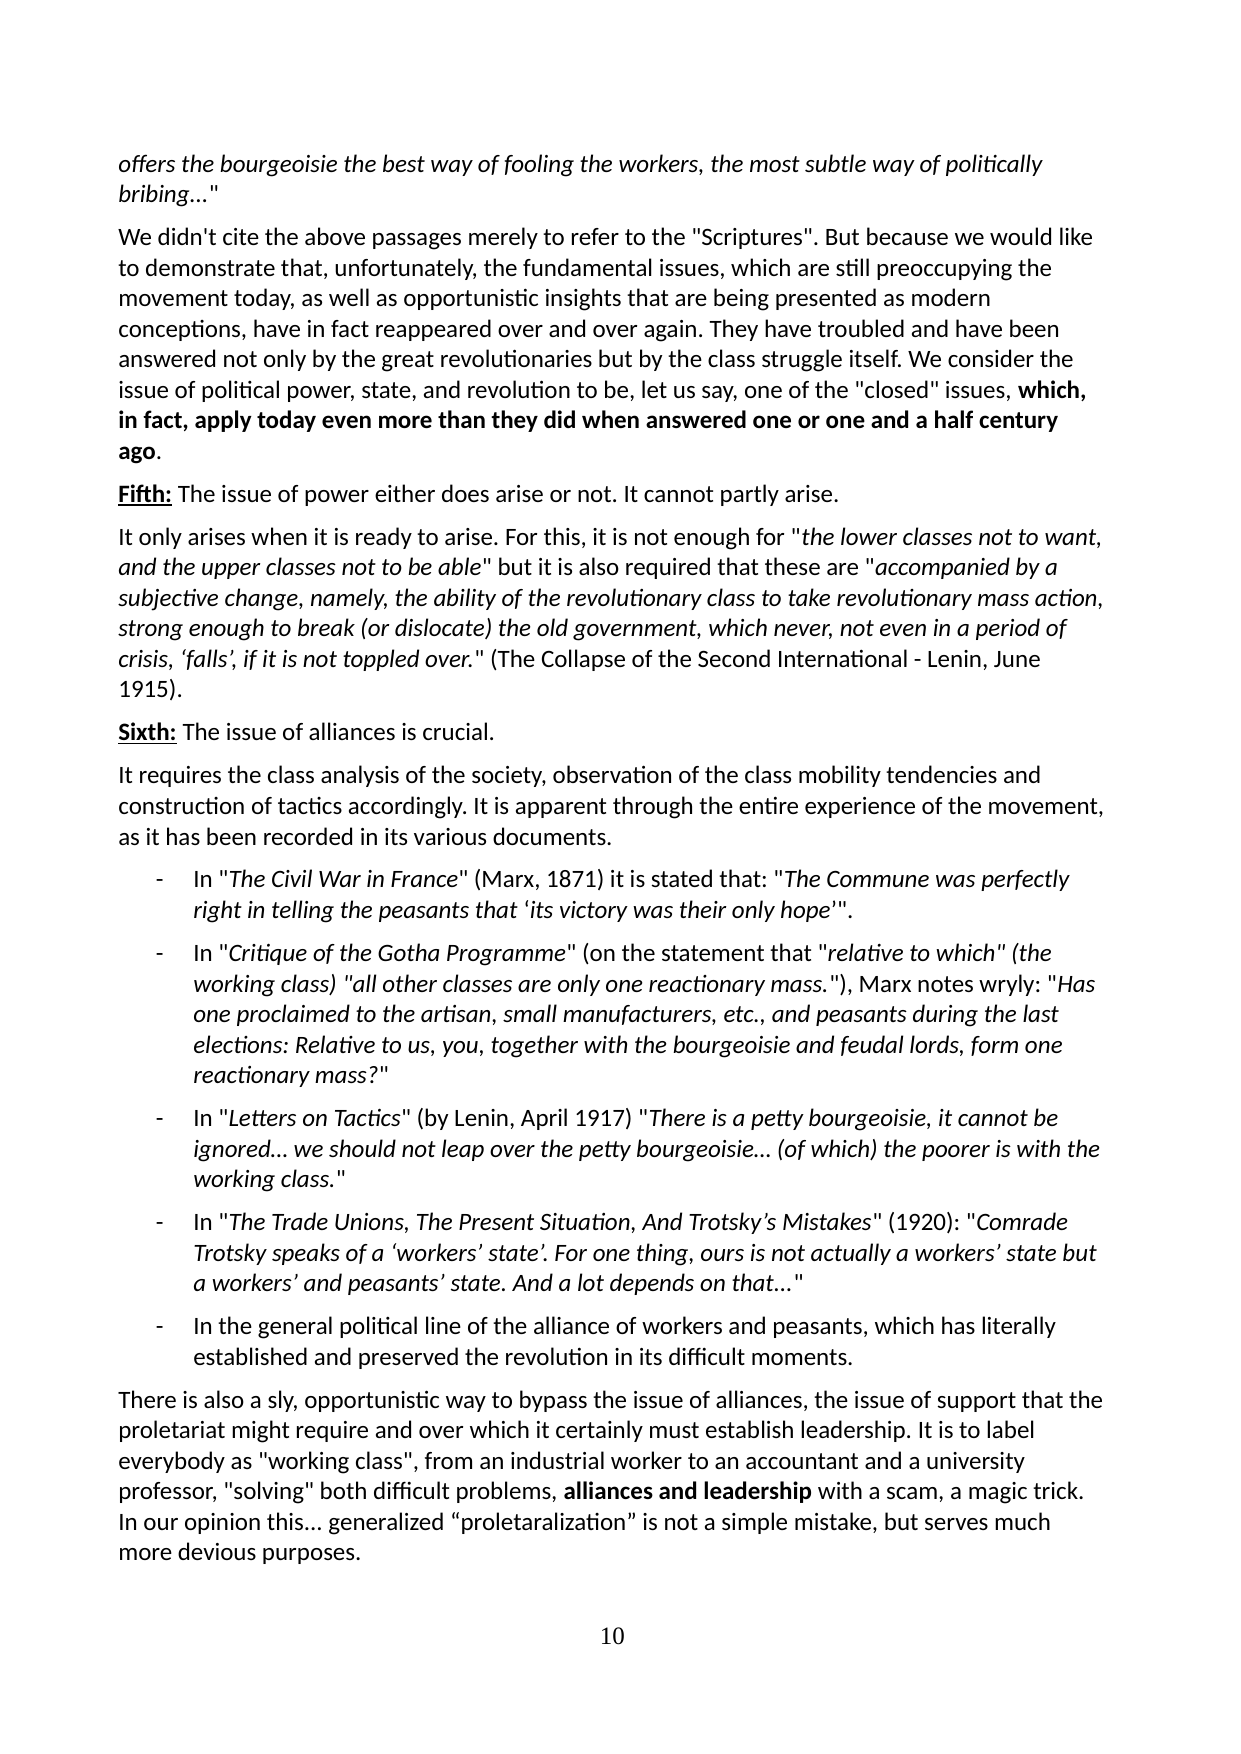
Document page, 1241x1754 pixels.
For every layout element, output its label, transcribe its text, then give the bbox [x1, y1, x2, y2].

list In "The Trade Unions, The Present Situation, And Trotsky’s Mistakes" (1920): "Comrade Trotsky speaks of a ‘workers’ state’. For one thing, ours is not actually a workers’ state but a workers’ and peasants’ state. And a lot depends on that..." [156, 1206, 1106, 1298]
text There is also a sly, opportunistic way to bypass the issue of alliances, the issue of support that the proletariat might require and over which it certainly must establish leadership. It is to label everybody as "working class", from an industrial worker to an accountant and a university professor, "solving" both difficult problems, alliances and leadership with a scam, a magic trick. In our opinion this... generalized “proletaralization” is not a simple mistake, but serves much more devious purposes. [118, 1384, 1106, 1567]
text Sixth: The issue of alliances is crucial. [118, 717, 1106, 747]
text It requires the class analysis of the society, observation of the class mobility tendencies and construction of tactics accordingly. It is apparent through the entire experience of the movement, as it has been recorded in its various documents. [118, 759, 1106, 851]
list In "The Civil War in France" (Marx, 1871) it is stated that: "The Commune was perfectly right in telling the peasants that ‘its victory was their only hope’". [156, 864, 1106, 925]
list In the general political line of the alliance of workers and peasants, which has literally established and preserved the revolution in its difficult moments. [156, 1310, 1106, 1371]
list In "Critique of the Gotha Programme" (on the statement that "relative to which" (the working class) "all other classes are only one reactionary mass."), Marx notes wryly: "Has one proclaimed to the artisan, small manufacturers, etc., and peasants during the last elections: Relative to us, you, together with the bourgeoisie and feudal lords, form one reactionary mass?" [156, 937, 1106, 1090]
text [118, 148, 1106, 209]
list In "Letters on Tactics" (by Lenin, April 1917) "There is a petty bourgeoisie, it cannot be ignored… we should not leap over the petty bourgeoisie… (of which) the poorer is with the working class." [156, 1102, 1106, 1194]
text It only arises when it is ready to arise. For this, it is not enough for "the lower classes not to want, and the upper classes not to be able" but it is also required that these are "accompanied by a subjective change, namely, the ability of the revolutionary class to take revolutionary mass action, strong enough to break (or dislocate) the old government, which never, not even in a period of crisis, ‘falls’, if it is not toppled over." (The Collapse of the Second International - Lenin, June 1915). [118, 521, 1106, 704]
text Fifth: The issue of power either does arise or not. It cannot partly arise. [118, 478, 1106, 508]
text We didn't cite the above passages merely to refer to the "Scriptures". But because we would like to demonstrate that, unfortunately, the fundamental issues, which are still preoccupying the movement today, as well as opportunistic insights that are being presented as modern conceptions, have in fact reappeared over and over again. They have troubled and have been answered not only by the great revolutionaries but by the class struggle itself. We consider the issue of political power, state, and revolution to be, let us say, one of the "closed" issues, which, in fact, apply today even more than they did when answered one or one and a half century ago. [118, 221, 1106, 465]
